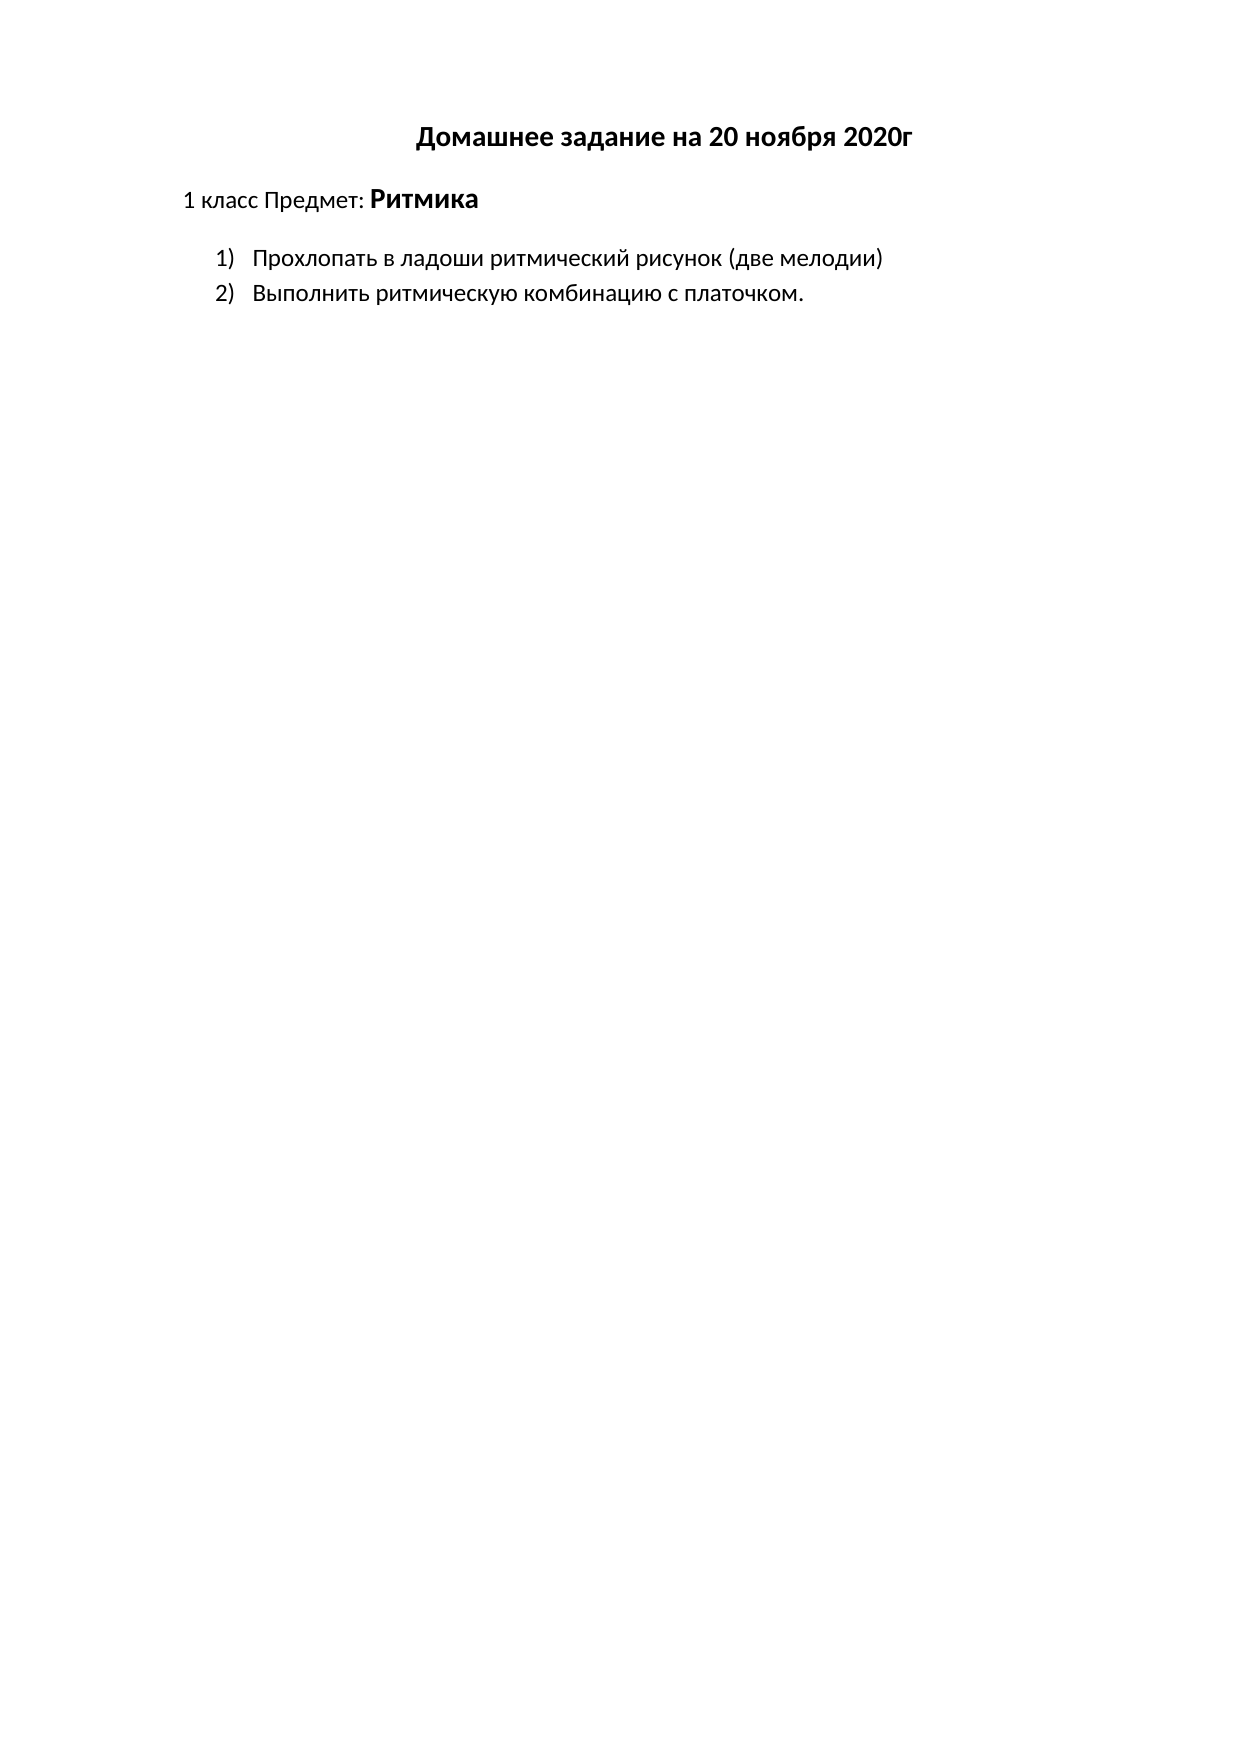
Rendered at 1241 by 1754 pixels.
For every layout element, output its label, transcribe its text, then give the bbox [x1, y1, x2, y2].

text 1 класс Предмет: Ритмика [177, 180, 1152, 216]
list Выполнить ритмическую комбинацию с платочком. [215, 277, 1152, 307]
text Домашнее задание на 20 ноября 2020г [177, 118, 1152, 154]
list Прохлопать в ладоши ритмический рисунок (две мелодии) [215, 242, 1152, 272]
